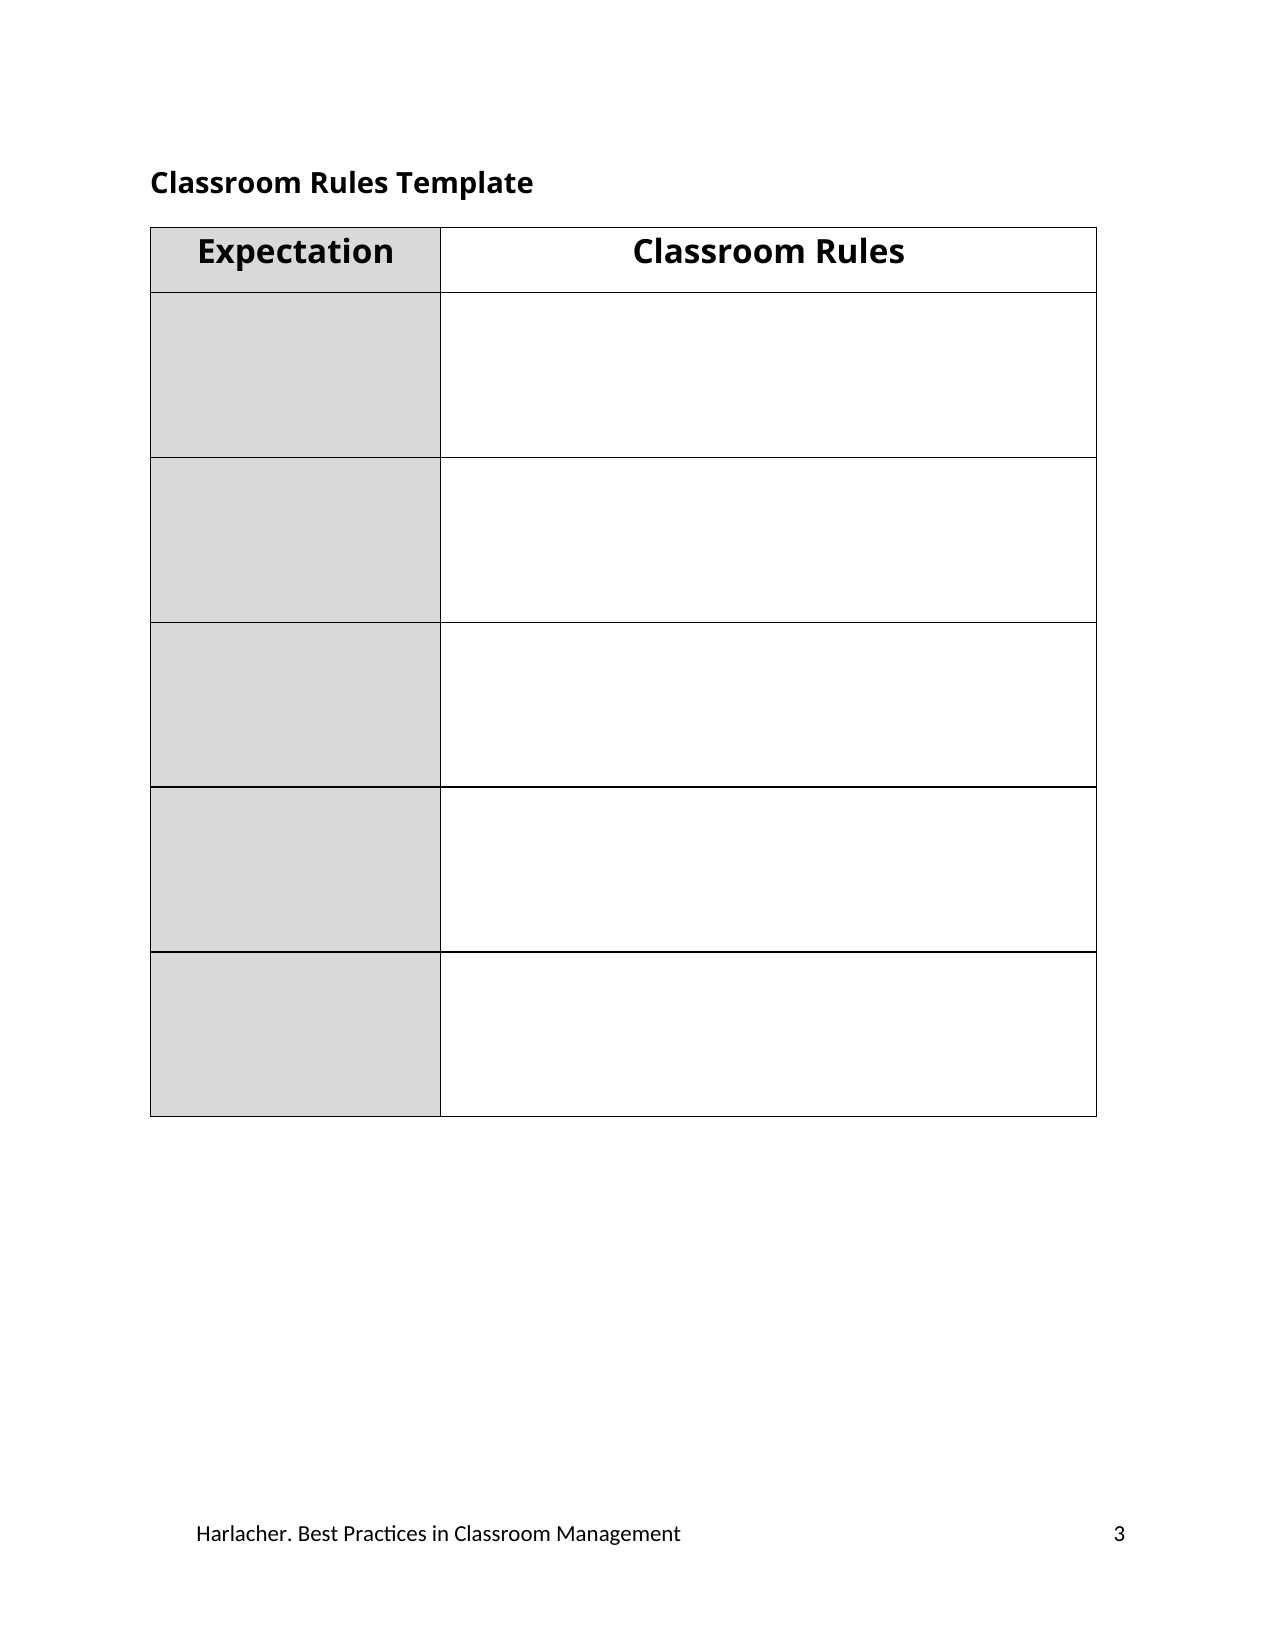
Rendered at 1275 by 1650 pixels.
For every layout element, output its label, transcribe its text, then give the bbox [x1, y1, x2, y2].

table_cell [151, 788, 440, 951]
table_cell [151, 623, 440, 786]
table_cell [441, 458, 1096, 622]
table_header Classroom Rules [441, 228, 1096, 292]
table_header Expectation [151, 228, 440, 292]
table_cell [151, 293, 440, 457]
table_cell [441, 623, 1096, 786]
table_cell [441, 788, 1096, 951]
table_cell [151, 458, 440, 622]
subtitle Classroom Rules Template [150, 162, 1125, 202]
table_cell [441, 293, 1096, 457]
table_cell [441, 953, 1096, 1116]
table_cell [151, 953, 440, 1116]
